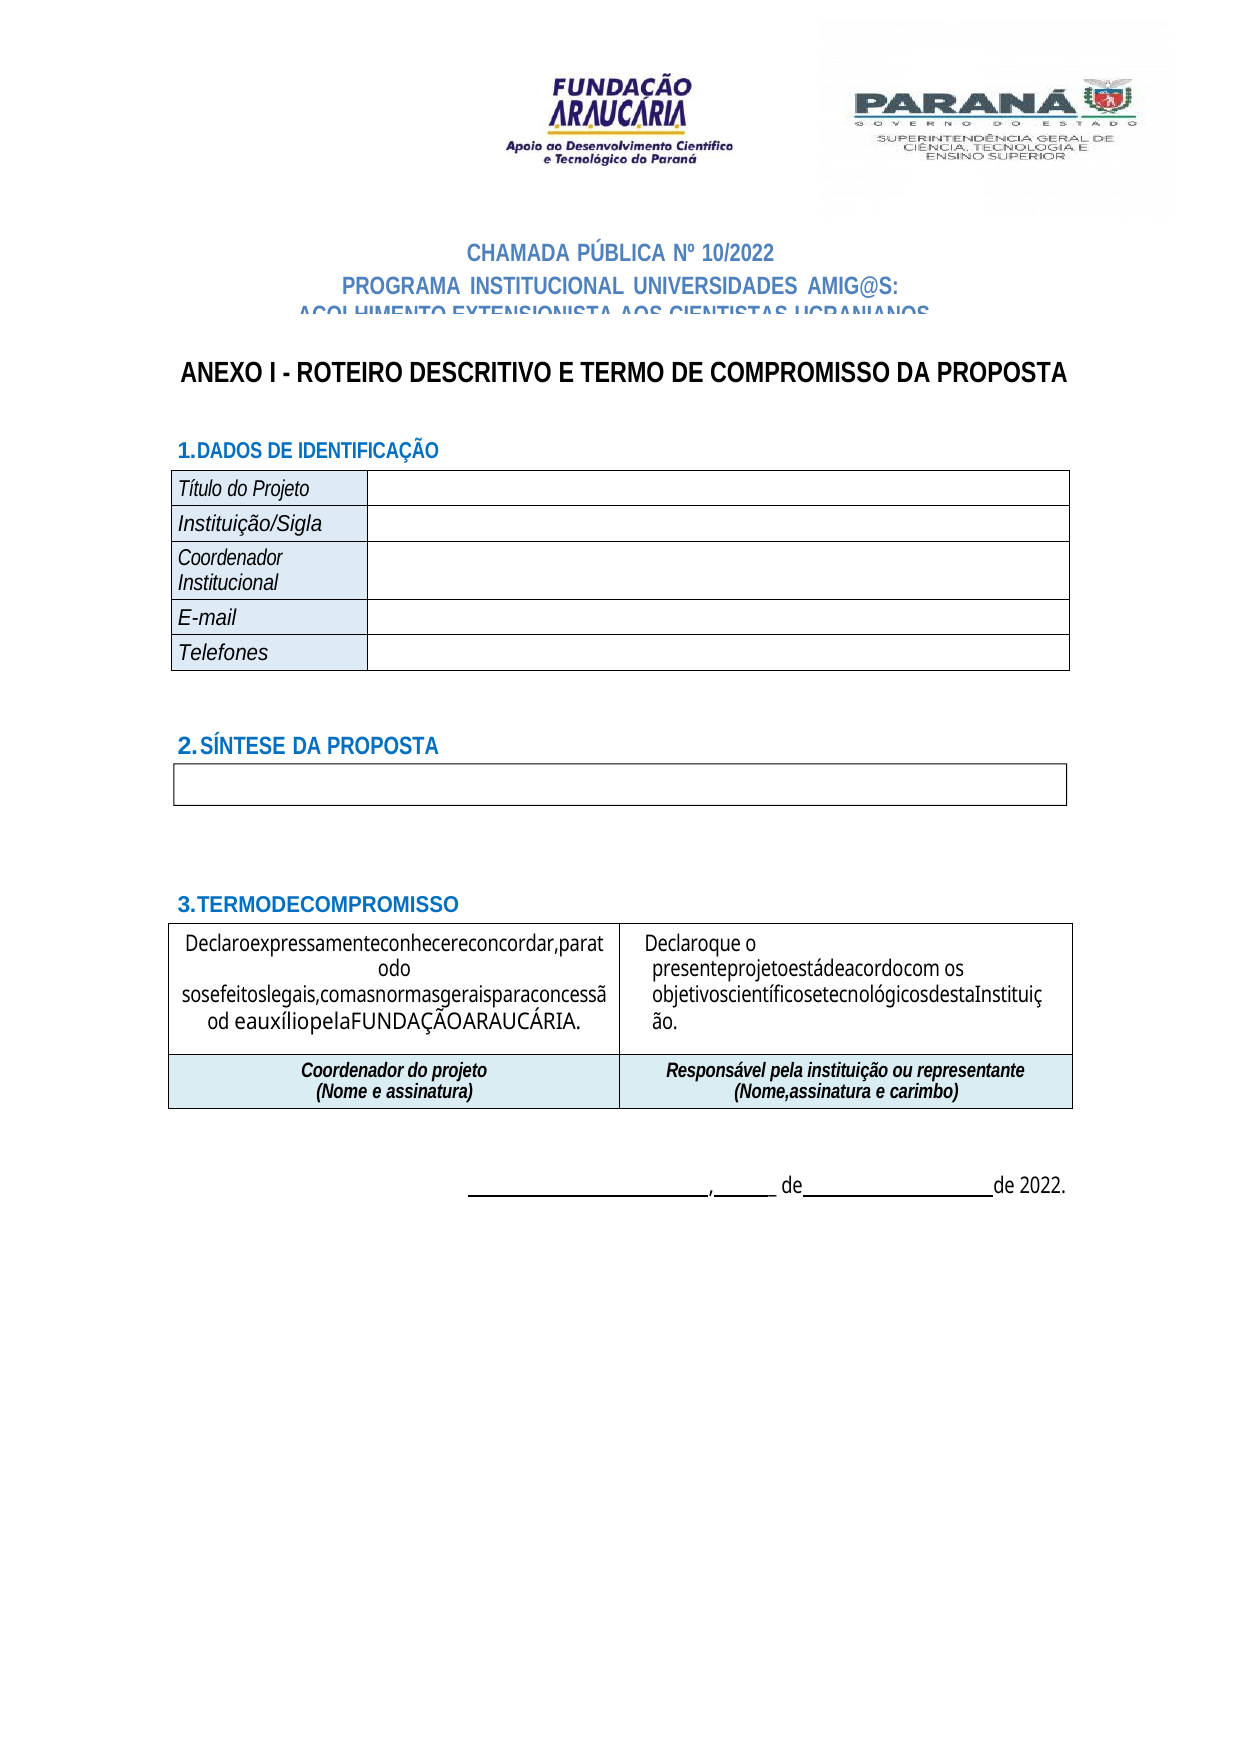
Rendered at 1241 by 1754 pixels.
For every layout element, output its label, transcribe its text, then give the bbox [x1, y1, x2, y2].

table_cell Instituição/Sigla [172, 506, 367, 541]
table_cell Responsável pela instituição ou representante (Nome,assinatura e carimbo) [620, 1055, 1072, 1108]
subtitle TERMODECOMPROMISSO [177, 891, 1240, 917]
text , _ de de 2022. [468, 1169, 1240, 1200]
table_cell [368, 542, 1069, 599]
table_cell Telefones [172, 635, 367, 670]
table_header [368, 471, 1069, 505]
list DADOS DE IDENTIFICAÇÃO [177, 437, 1240, 463]
table_cell E-mail [172, 600, 367, 634]
table_cell Coordenador Institucional [172, 542, 367, 599]
table_header Declaroque o presenteprojetoestádeacordocom os objetivoscientíficosetecnológicosdestaInstituição. [620, 924, 1072, 1054]
picture [820, 20, 1172, 218]
picture [506, 73, 733, 166]
list SÍNTESE DA PROPOSTA [177, 731, 1240, 760]
table_header Título do Projeto [172, 471, 367, 505]
table_cell Coordenador do projeto (Nome e assinatura) [169, 1055, 619, 1108]
subtitle ANEXO I - ROTEIRO DESCRITIVO E TERMO DE COMPROMISSO DA PROPOSTA [152, 355, 1096, 389]
table_header Declaroexpressamenteconhecereconcordar,paratodo sosefeitoslegais,comasnormasgeraisparaconcessãod eauxíliopelaFUNDAÇÃOARAUCÁRIA. [169, 924, 619, 1054]
table_cell [368, 635, 1069, 670]
table_cell [368, 506, 1069, 541]
table_cell [368, 600, 1069, 634]
